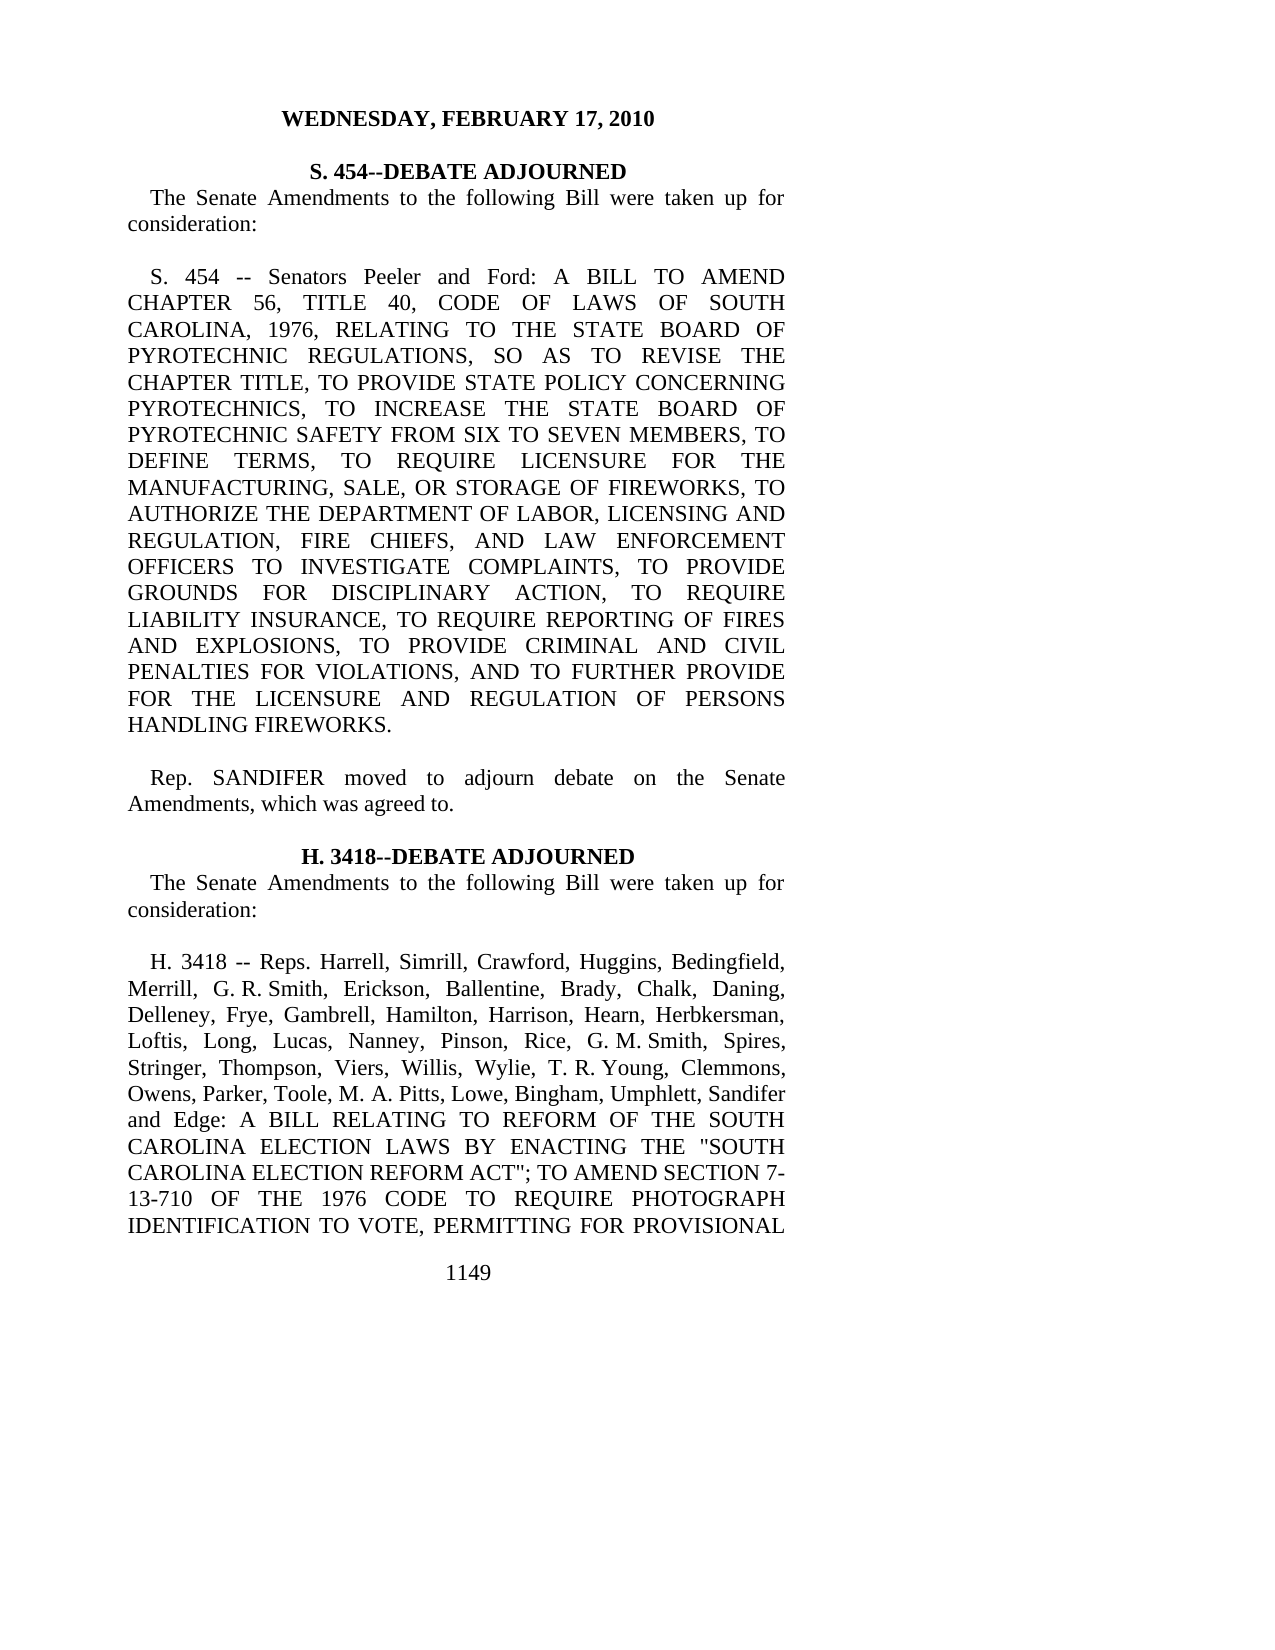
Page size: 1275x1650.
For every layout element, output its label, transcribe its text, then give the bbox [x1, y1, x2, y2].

text The Senate Amendments to the following Bill were taken up for consideration: [127, 184, 786, 237]
text Rep. SANDIFER moved to adjourn debate on the Senate Amendments, which was agreed to. [127, 764, 786, 817]
text H. 3418--DEBATE ADJOURNED [127, 843, 786, 869]
text The Senate Amendments to the following Bill were taken up for consideration: [127, 869, 786, 922]
text S. 454--DEBATE ADJOURNED [127, 158, 786, 184]
text S. 454 -- Senators Peeler and Ford: A BILL TO AMEND CHAPTER 56, TITLE 40, CODE OF LAWS OF SOUTH CAROLINA, 1976, RELATING TO THE STATE BOARD OF PYROTECHNIC REGULATIONS, SO AS TO REVISE THE CHAPTER TITLE, TO PROVIDE STATE POLICY CONCERNING PYROTECHNICS, TO INCREASE THE STATE BOARD OF PYROTECHNIC SAFETY FROM SIX TO SEVEN MEMBERS, TO DEFINE TERMS, TO REQUIRE LICENSURE FOR THE MANUFACTURING, SALE, OR STORAGE OF FIREWORKS, TO AUTHORIZE THE DEPARTMENT OF LABOR, LICENSING AND REGULATION, FIRE CHIEFS, AND LAW ENFORCEMENT OFFICERS TO INVESTIGATE COMPLAINTS, TO PROVIDE GROUNDS FOR DISCIPLINARY ACTION, TO REQUIRE LIABILITY INSURANCE, TO REQUIRE REPORTING OF FIRES AND EXPLOSIONS, TO PROVIDE CRIMINAL AND CIVIL PENALTIES FOR VIOLATIONS, AND TO FURTHER PROVIDE FOR THE LICENSURE AND REGULATION OF PERSONS HANDLING FIREWORKS. [127, 263, 786, 737]
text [127, 948, 786, 1238]
